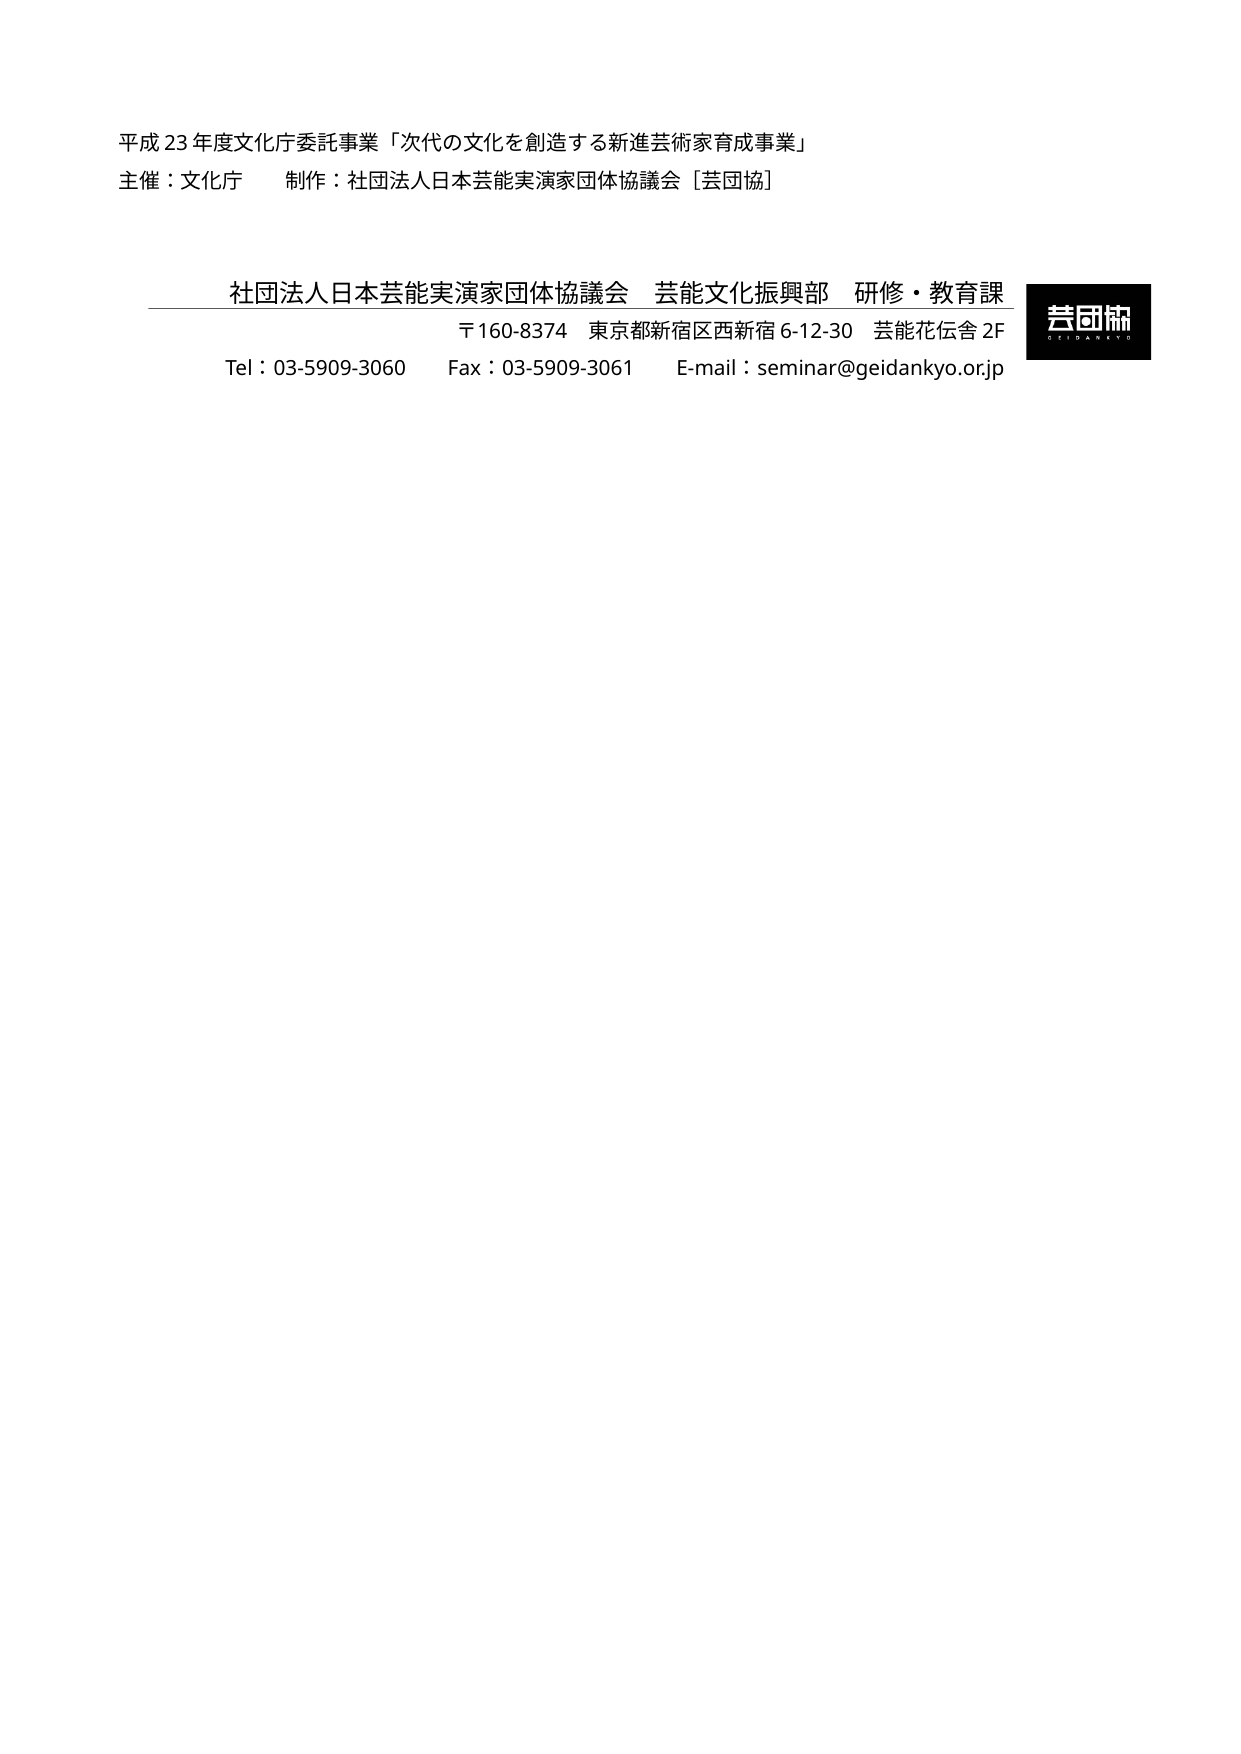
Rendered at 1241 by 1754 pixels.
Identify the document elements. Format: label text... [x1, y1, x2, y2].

text 平成23年度文化庁委託事業「次代の文化を創造する新進芸術家育成事業」 [118, 123, 1152, 160]
text 〒160-8374 東京都新宿区西新宿6-12-30 芸能花伝舎2F [89, 310, 1004, 348]
picture [1026, 284, 1152, 360]
text 社団法人日本芸能実演家団体協議会 芸能文化振興部 研修・教育課 [89, 273, 1004, 310]
text 主催：文化庁 制作：社団法人日本芸能実演家団体協議会［芸団協］ [118, 160, 1152, 198]
text Tel：03-5909-3060 Fax：03-5909-3061 E-mail：seminar@geidankyo.or.jp [89, 348, 1004, 385]
